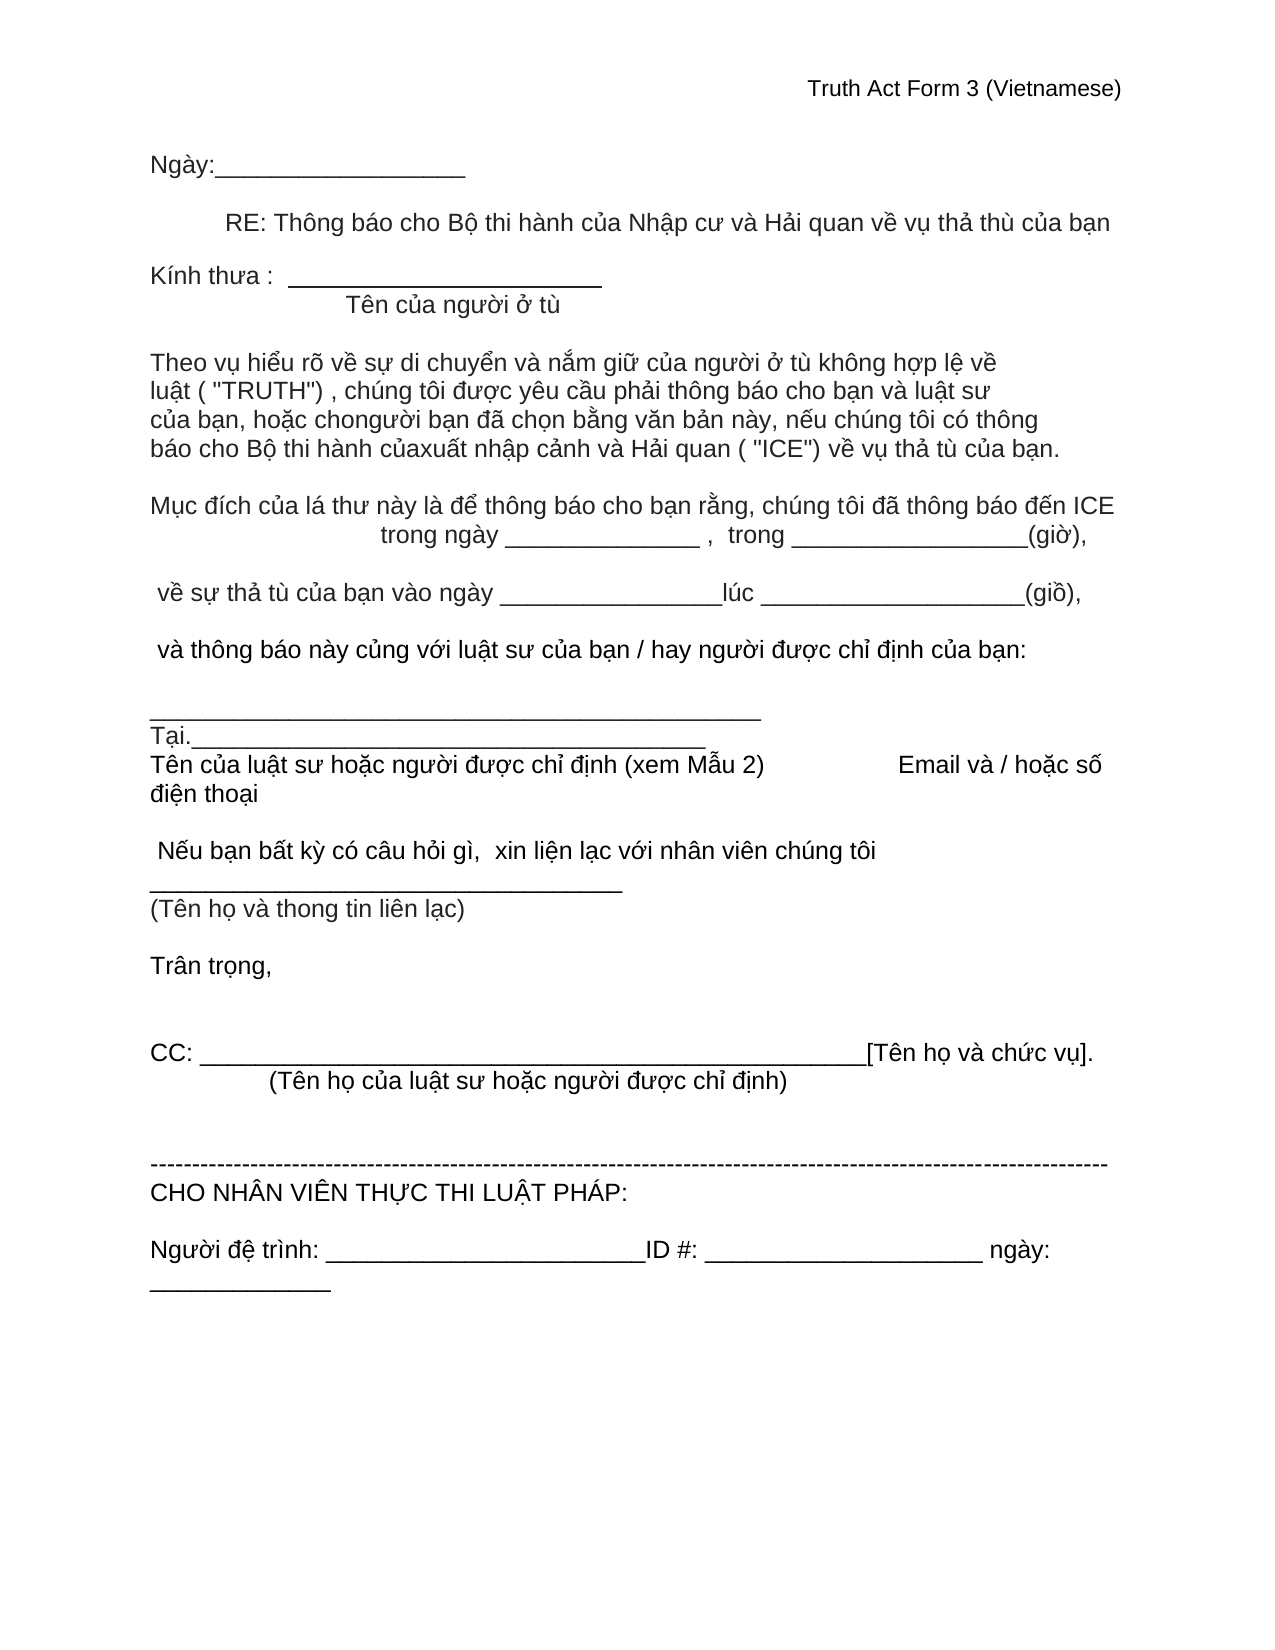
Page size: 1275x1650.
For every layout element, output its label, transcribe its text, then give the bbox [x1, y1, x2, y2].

text RE: Thông báo cho Bộ thi hành của Nhập cư và Hải quan về vụ thả thù của bạn [150, 207, 1125, 236]
text Mục đích của lá thư này là để thông báo cho bạn rằng, chúng tôi đã thông báo đến ICE [150, 491, 1125, 520]
text ____________________________________________ Tại._____________________________________ Tên của luật sư hoặc người được chỉ định (xem Mẫu 2) Email và / hoặc số điện thoại Nếu bạn bất kỳ có câu hỏi gì, xin liện lạc với nhân viên chúng tôi __________________________________ [150, 692, 1125, 894]
text trong ngày ______________ , trong _________________(giờ), [150, 520, 1125, 549]
text về sự thả tù của bạn vào ngày ________________lúc ___________________(giồ), và thông báo này củng với luật sư của bạn / hay người được chỉ định của bạn: [150, 577, 1125, 692]
text (Tên họ và thong tin liên lạc) Trân trọng, CC: ________________________________________________[Tên họ và chức vụ]. (Tên họ của luật sư hoặc người được chỉ định) [150, 894, 1125, 1095]
text Ngày:__________________ [150, 150, 1125, 207]
text Kính thưa : Tên của người ở tù Theo vụ hiểu rõ về sự di chuyển và nắm giữ của người ở tù không hợp lệ về luật ( "TRUTH") , chúng tôi được yêu cầu phải thông báo cho bạn và luật sư của bạn, hoặc chongười bạn đã chọn bằng văn bản này, nếu chúng tôi có thông báo cho Bộ thi hành củaxuất nhập cảnh và Hải quan ( "ICE") về vụ thả tù của bạn. [150, 261, 1125, 491]
text ------------------------------------------------------------------------------------------------------------------- CHO NHÂN VIÊN THỰC THI LUẬT PHÁP: Người đệ trình: _______________________ID #: ____________________ ngày: _____________ [150, 1120, 1125, 1292]
